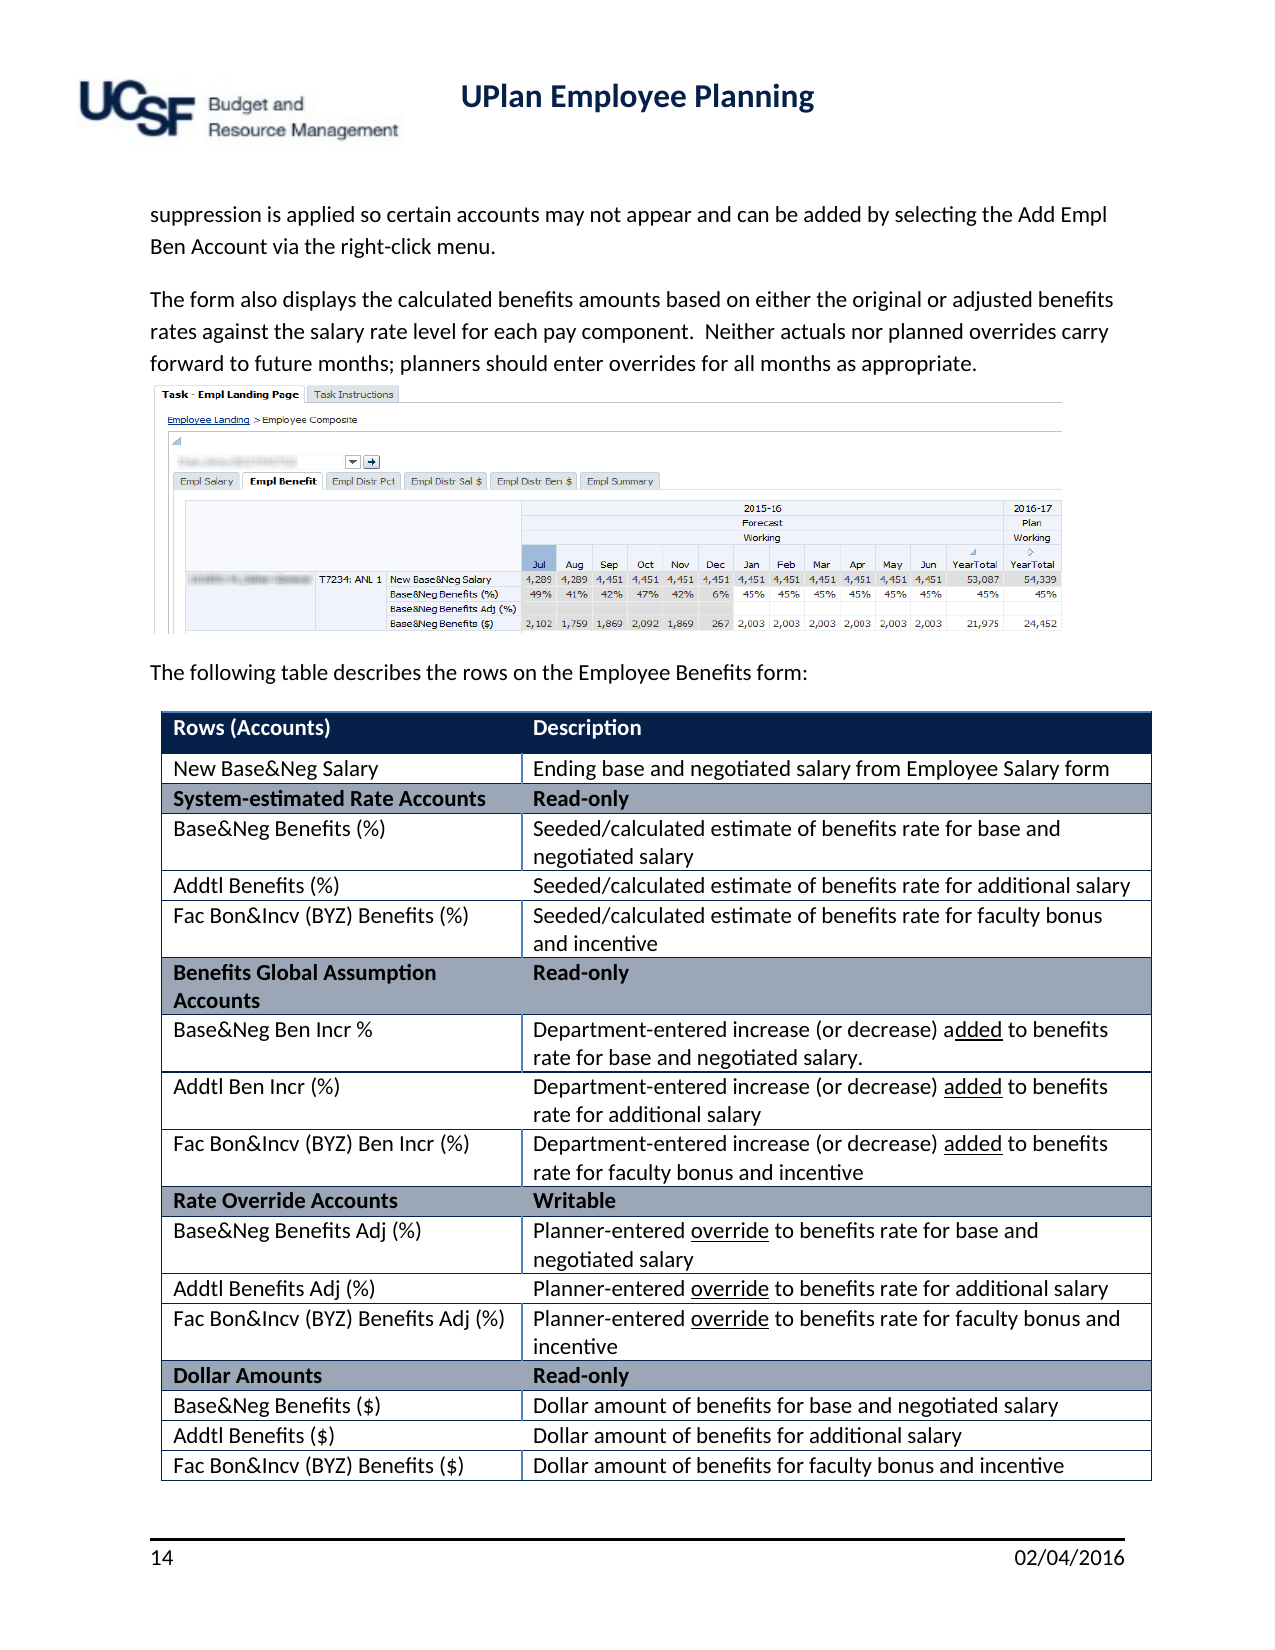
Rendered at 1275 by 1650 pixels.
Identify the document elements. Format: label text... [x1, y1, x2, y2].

table_cell Base&Neg Benefits (%) [162, 814, 521, 870]
table_cell Department-entered increase (or decrease) added to benefits rate for additional salary [522, 1073, 1151, 1128]
table_cell Planner-entered override to benefits rate for base and negotiated salary [523, 1217, 1151, 1273]
table_cell Read-only [522, 1361, 1151, 1390]
table_cell Department-entered increase (or decrease) added to benefits rate for faculty bonus and incentive [523, 1130, 1151, 1186]
table_cell Fac Bon&Incv (BYZ) Ben Incr (%) [162, 1130, 521, 1186]
table_cell Base&Neg Ben Incr % [162, 1015, 521, 1071]
table_cell Benefits Global Assumption Accounts [162, 958, 522, 1014]
table_cell Seeded/calculated estimate of benefits rate for base and negotiated salary [523, 814, 1151, 870]
table_cell Dollar amount of benefits for faculty bonus and incentive [523, 1451, 1151, 1480]
table_cell Dollar amount of benefits for base and negotiated salary [523, 1391, 1151, 1420]
table_cell Base&Neg Benefits Adj (%) [162, 1217, 521, 1273]
table_cell Planner-entered override to benefits rate for faculty bonus and incentive [523, 1304, 1151, 1360]
table_cell Fac Bon&Incv (BYZ) Benefits (%) [162, 901, 521, 957]
table_cell Addtl Benefits (%) [162, 871, 522, 900]
table_cell System-estimated Rate Accounts [162, 784, 522, 813]
table_cell Read-only [522, 784, 1151, 813]
table_cell New Base&Neg Salary [162, 754, 521, 783]
table_cell Addtl Ben Incr (%) [162, 1073, 522, 1128]
table_cell Dollar amount of benefits for additional salary [522, 1421, 1151, 1450]
table_cell Addtl Benefits ($) [162, 1421, 522, 1450]
picture [150, 381, 1063, 634]
table_cell Ending base and negotiated salary from Employee Salary form [523, 754, 1151, 783]
table_cell Dollar Amounts [162, 1361, 522, 1390]
table_cell Read-only [522, 958, 1151, 1014]
table_cell Planner-entered override to benefits rate for additional salary [522, 1274, 1151, 1303]
table_cell Seeded/calculated estimate of benefits rate for faculty bonus and incentive [523, 901, 1151, 957]
picture [76, 78, 404, 146]
table_cell Base&Neg Benefits ($) [162, 1391, 521, 1420]
table_cell Fac Bon&Incv (BYZ) Benefits Adj (%) [162, 1304, 521, 1360]
text The following table describes the rows on the Employee Benefits form: [150, 658, 1125, 686]
table_cell Fac Bon&Incv (BYZ) Benefits ($) [162, 1451, 521, 1480]
table_cell Writable [522, 1187, 1151, 1216]
table_cell Seeded/calculated estimate of benefits rate for additional salary [522, 871, 1151, 900]
table_cell Rate Override Accounts [162, 1187, 522, 1216]
table_cell Department-entered increase (or decrease) added to benefits rate for base and negotiated salary. [523, 1015, 1151, 1071]
table_header Rows (Accounts) [162, 713, 522, 753]
table_cell Addtl Benefits Adj (%) [162, 1274, 522, 1303]
table_header Description [522, 713, 1151, 753]
